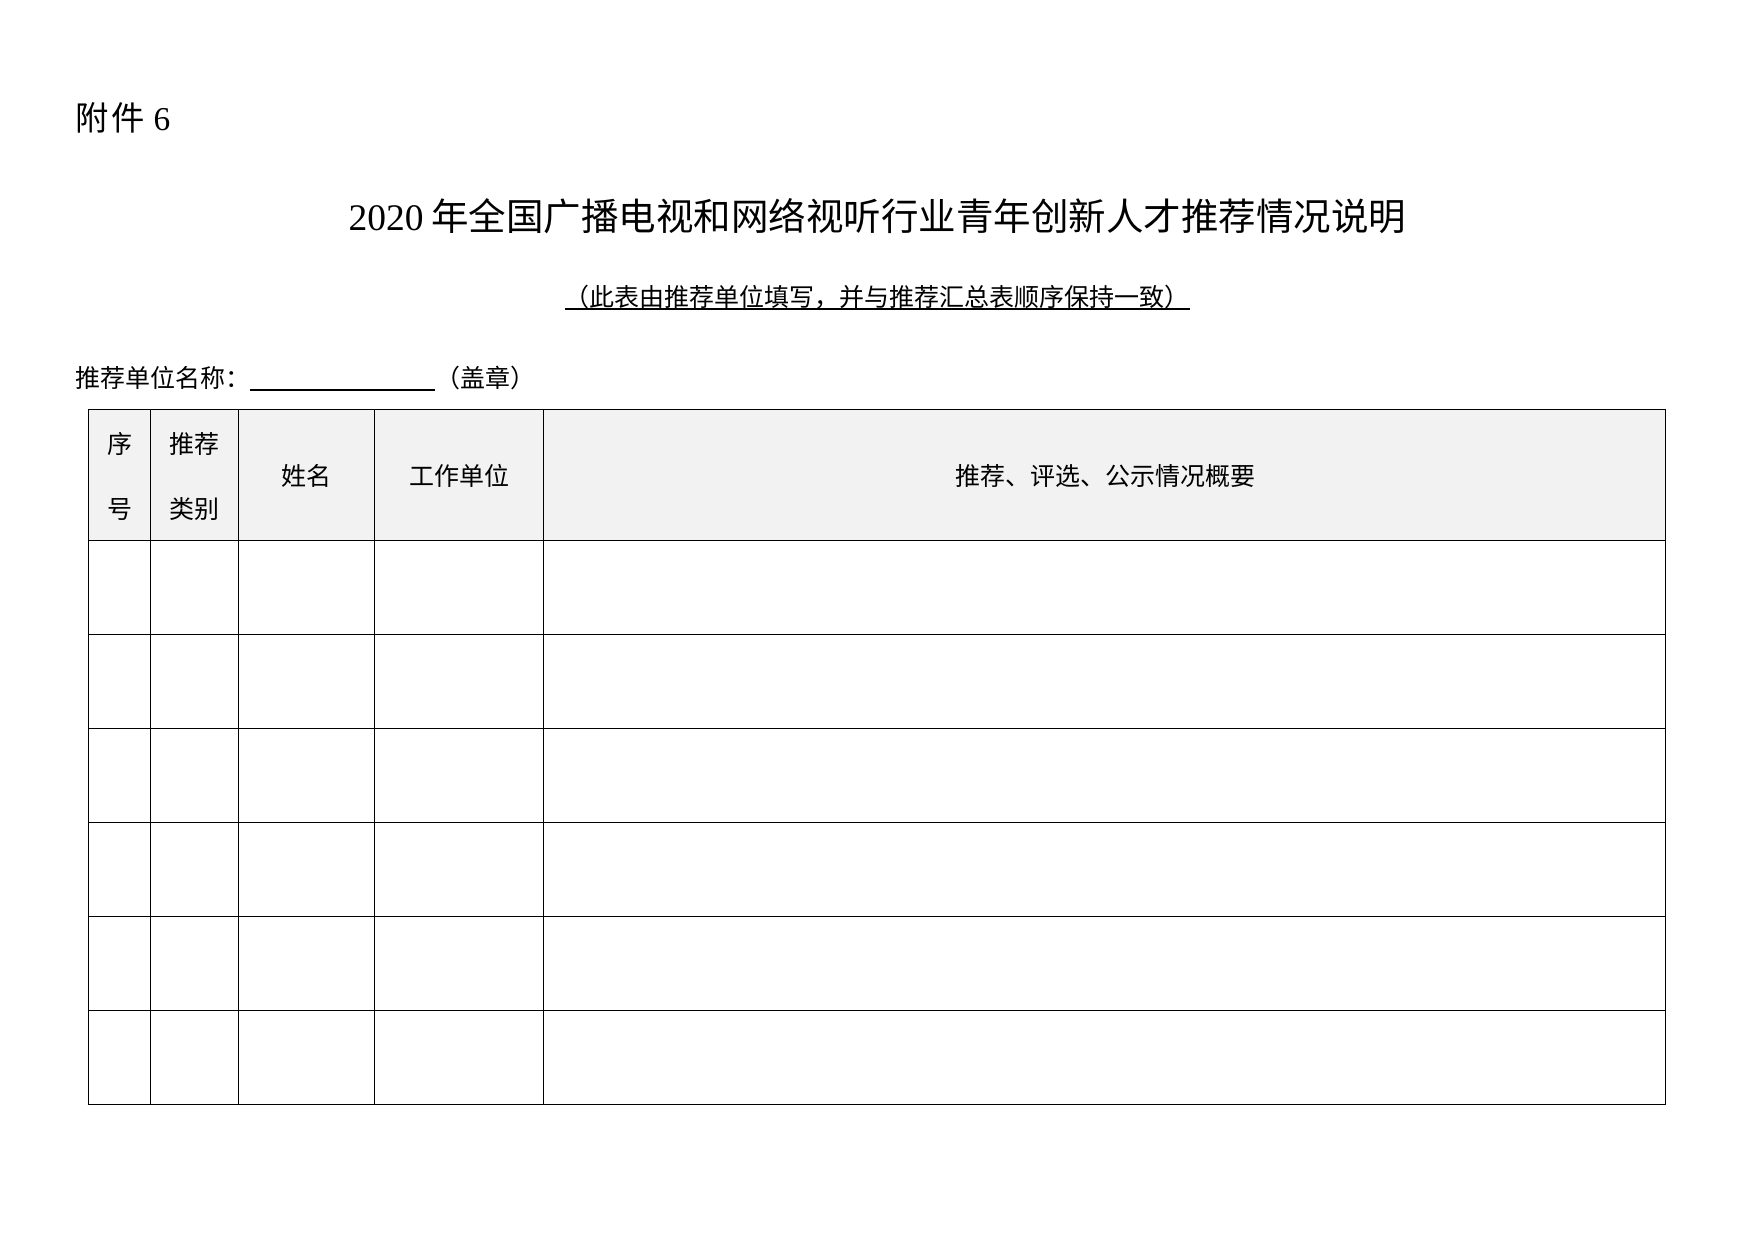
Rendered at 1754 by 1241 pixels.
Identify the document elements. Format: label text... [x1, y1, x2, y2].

table_cell [89, 729, 150, 822]
table_cell [375, 917, 543, 1010]
table_cell [375, 729, 543, 822]
table_cell [89, 823, 150, 916]
table_header 推荐 类别 [151, 410, 238, 540]
table_cell [151, 635, 238, 728]
table_cell [239, 541, 374, 634]
table_cell [89, 917, 150, 1010]
text 2020年全国广播电视和网络视听行业青年创新人才推荐情况说明 [75, 181, 1679, 246]
table_header 工作单位 [375, 410, 543, 540]
table_cell [239, 635, 374, 728]
table_cell [375, 541, 543, 634]
table_cell [375, 635, 543, 728]
table_cell [151, 729, 238, 822]
text 推荐单位名称： （盖章） [75, 344, 1679, 409]
table_cell [544, 541, 1665, 634]
table_cell [544, 917, 1665, 1010]
table_header 推荐、评选、公示情况概要 [544, 410, 1665, 540]
table_cell [89, 541, 150, 634]
table_cell [239, 729, 374, 822]
table_cell [151, 1011, 238, 1104]
table_cell [151, 917, 238, 1010]
table_cell [239, 917, 374, 1010]
table_cell [375, 1011, 543, 1104]
table_cell [544, 823, 1665, 916]
table_header 姓名 [239, 410, 374, 540]
table_cell [375, 823, 543, 916]
table_cell [151, 541, 238, 634]
text （此表由推荐单位填写，并与推荐汇总表顺序保持一致） [75, 263, 1679, 328]
table_cell [239, 823, 374, 916]
table_header 序 号 [89, 410, 150, 540]
table_cell [89, 635, 150, 728]
text 附件6 [75, 84, 1694, 149]
table_cell [544, 635, 1665, 728]
table_cell [151, 823, 238, 916]
table_cell [544, 729, 1665, 822]
table_cell [89, 1011, 150, 1104]
table_cell [239, 1011, 374, 1104]
table_cell [544, 1011, 1665, 1104]
